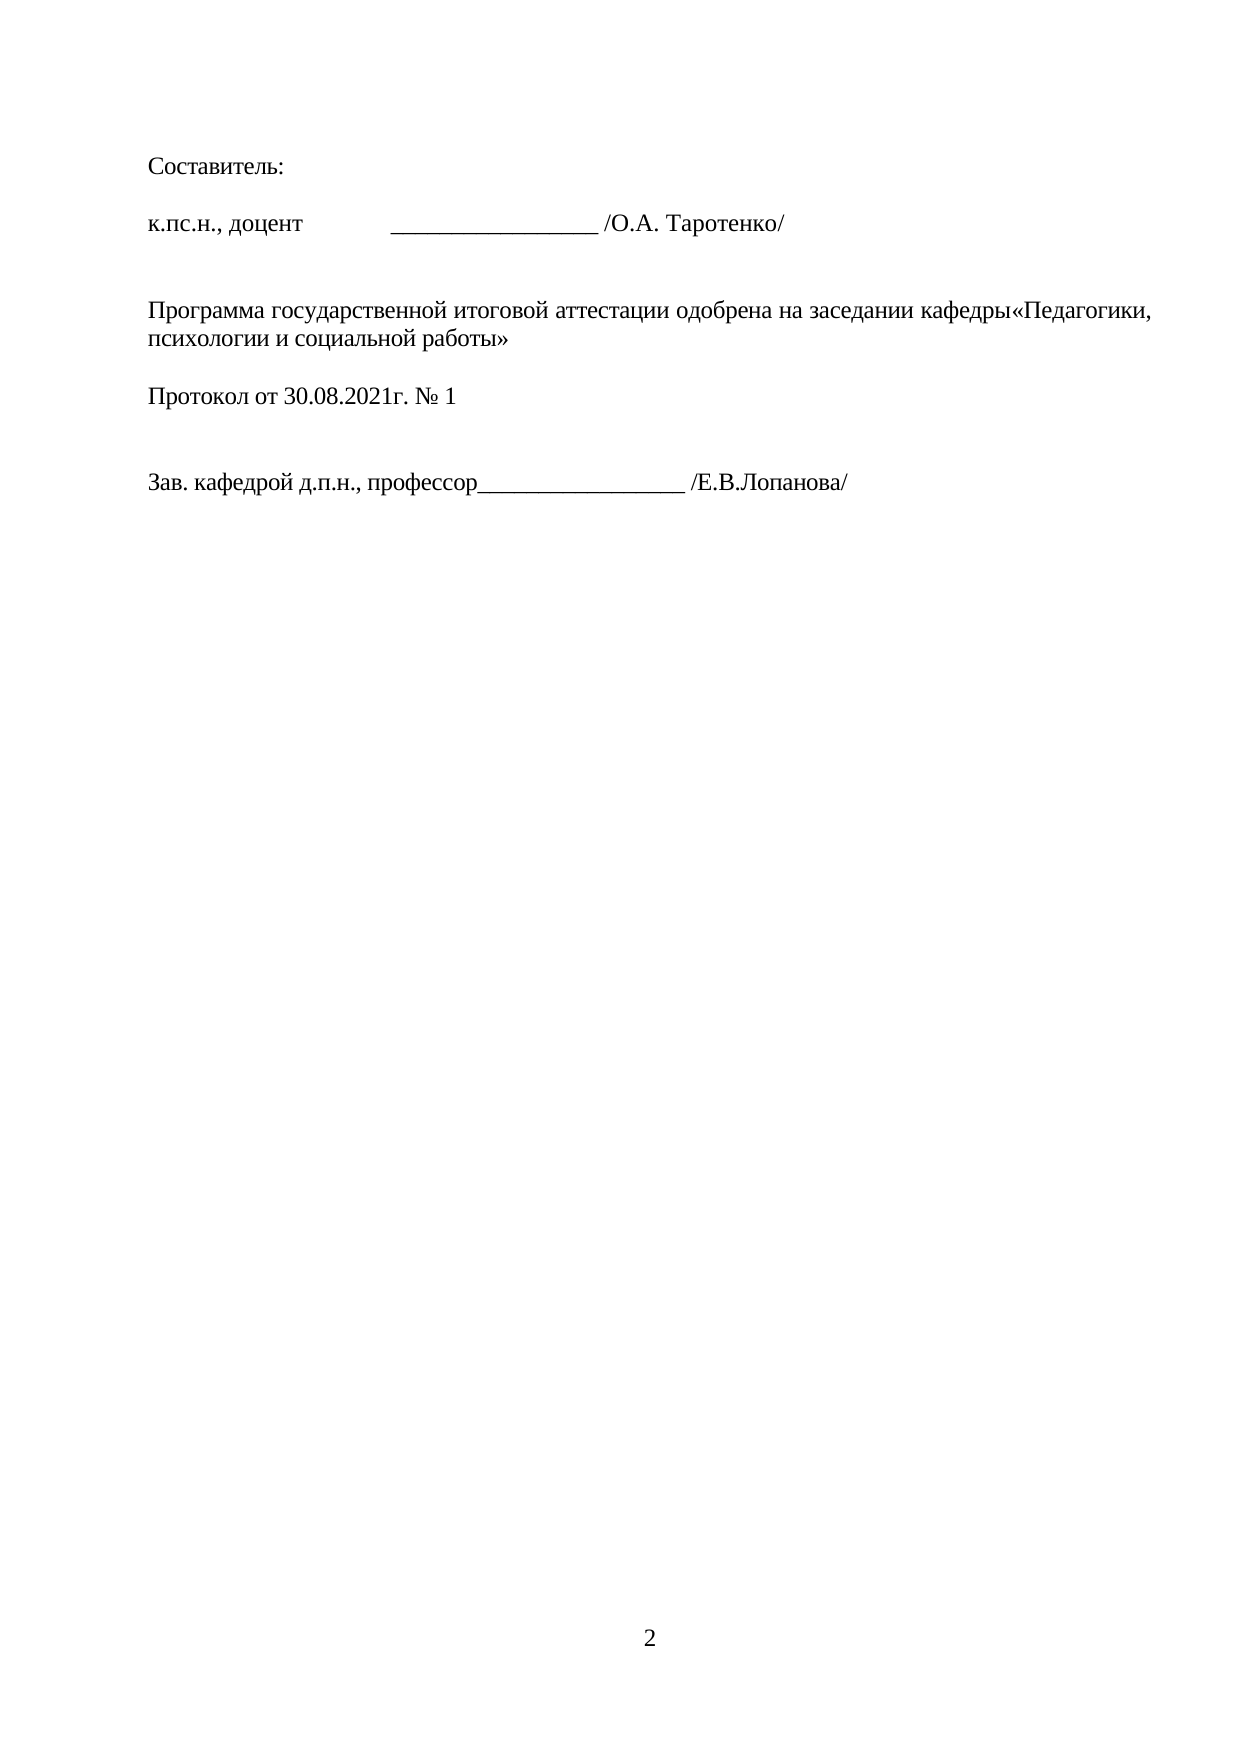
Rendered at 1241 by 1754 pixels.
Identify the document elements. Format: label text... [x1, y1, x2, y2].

text Программа государственной итоговой аттестации одобрена на заседании кафедры«Педагогики, психологии и социальной работы» [148, 295, 1152, 352]
text Протокол от 30.08.2021г. № 1 [148, 381, 1152, 410]
text Зав. кафедрой д.п.н., профессор_________________ /Е.В.Лопанова/ [148, 467, 1152, 496]
text к.пс.н., доцент _________________ /О.А. Таротенко/ [148, 208, 1152, 237]
text Составитель: [148, 151, 1152, 180]
